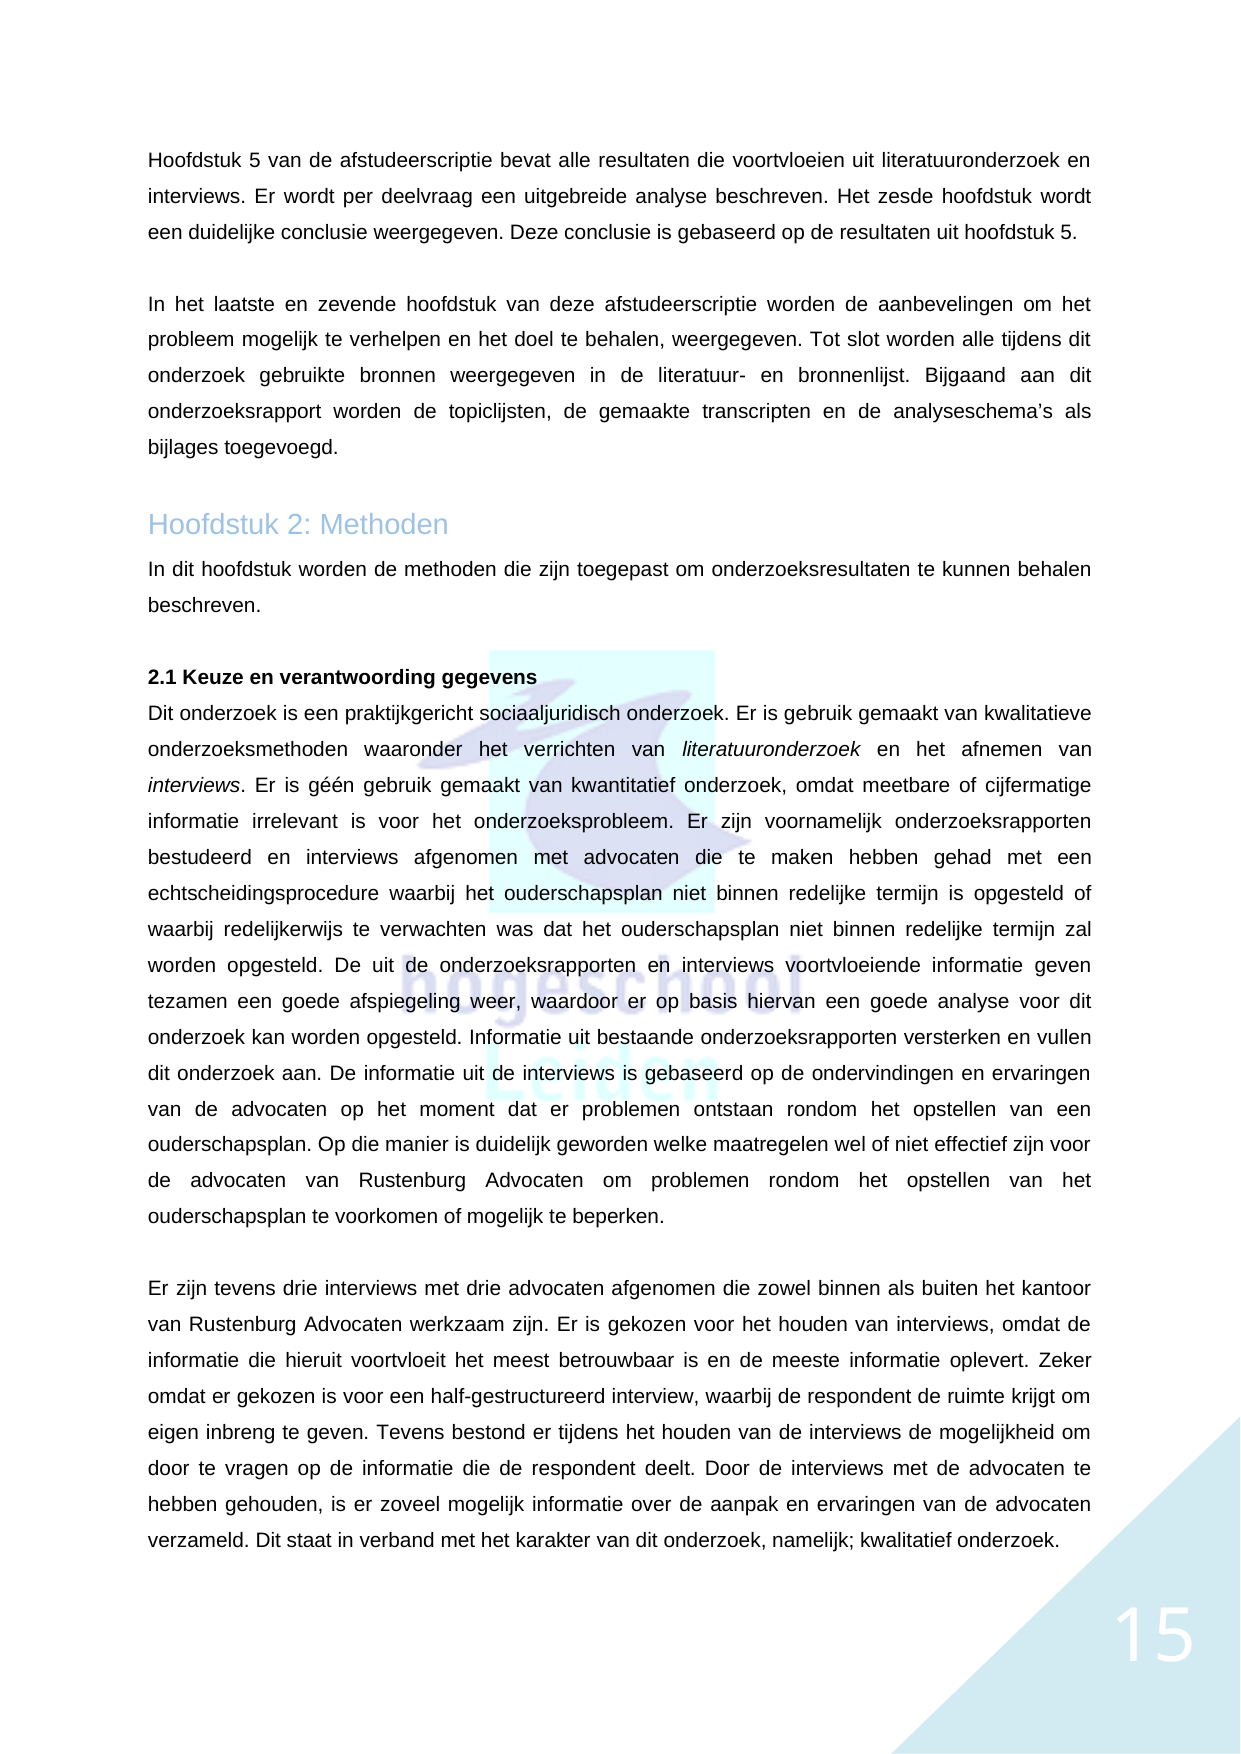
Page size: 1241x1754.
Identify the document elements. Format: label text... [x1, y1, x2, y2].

text In het laatste en zevende hoofdstuk van deze afstudeerscriptie worden de aanbevelingen om het probleem mogelijk te verhelpen en het doel te behalen, weergegeven. Tot slot worden alle tijdens dit onderzoek gebruikte bronnen weergegeven in de literatuur- en bronnenlijst. Bijgaand aan dit onderzoeksrapport worden de topiclijsten, de gemaakte transcripten en de analyseschema’s als bijlages toegevoegd. [148, 291, 1093, 459]
text Dit onderzoek is een praktijkgericht sociaaljuridisch onderzoek. Er is gebruik gemaakt van kwalitatieve onderzoeksmethoden waaronder het verrichten van literatuuronderzoek en het afnemen van interviews. Er is géén gebruik gemaakt van kwantitatief onderzoek, omdat meetbare of cijfermatige informatie irrelevant is voor het onderzoeksprobleem. Er zijn voornamelijk onderzoeksrapporten bestudeerd en interviews afgenomen met advocaten die te maken hebben gehad met een echtscheidingsprocedure waarbij het ouderschapsplan niet binnen redelijke termijn is opgesteld of waarbij redelijkerwijs te verwachten was dat het ouderschapsplan niet binnen redelijke termijn zal worden opgesteld. De uit de onderzoeksrapporten en interviews voortvloeiende informatie geven tezamen een goede afspiegeling weer, waardoor er op basis hiervan een goede analyse voor dit onderzoek kan worden opgesteld. Informatie uit bestaande onderzoeksrapporten versterken en vullen dit onderzoek aan. De informatie uit de interviews is gebaseerd op de ondervindingen en ervaringen van de advocaten op het moment dat er problemen ontstaan rondom het opstellen van een ouderschapsplan. Op die manier is duidelijk geworden welke maatregelen wel of niet effectief zijn voor de advocaten van Rustenburg Advocaten om problemen rondom het opstellen van het ouderschapsplan te voorkomen of mogelijk te beperken. [148, 701, 1093, 1228]
text In dit hoofdstuk worden de methoden die zijn toegepast om onderzoeksresultaten te kunnen behalen beschreven. [148, 557, 1093, 617]
text Hoofdstuk 5 van de afstudeerscriptie bevat alle resultaten die voortvloeien uit literatuuronderzoek en interviews. Er wordt per deelvraag een uitgebreide analyse beschreven. Het zesde hoofdstuk wordt een duidelijke conclusie weergegeven. Deze conclusie is gebaseerd op de resultaten uit hoofdstuk 5. [148, 148, 1093, 243]
text Er zijn tevens drie interviews met drie advocaten afgenomen die zowel binnen als buiten het kantoor van Rustenburg Advocaten werkzaam zijn. Er is gekozen voor het houden van interviews, omdat de informatie die hieruit voortvloeit het meest betrouwbaar is en de meeste informatie oplevert. Zeker omdat er gekozen is voor een half-gestructureerd interview, waarbij de respondent de ruimte krijgt om eigen inbreng te geven. Tevens bestond er tijdens het houden van de interviews de mogelijkheid om door te vragen op de informatie die de respondent deelt. Door de interviews met de advocaten te hebben gehouden, is er zoveel mogelijk informatie over de aanpak en ervaringen van de advocaten verzameld. Dit staat in verband met het karakter van dit onderzoek, namelijk; kwalitatief onderzoek. [148, 1276, 1093, 1552]
text Hoofdstuk 2: Methoden [148, 507, 1093, 541]
text 2.1 Keuze en verantwoording gegevens [148, 665, 1093, 689]
